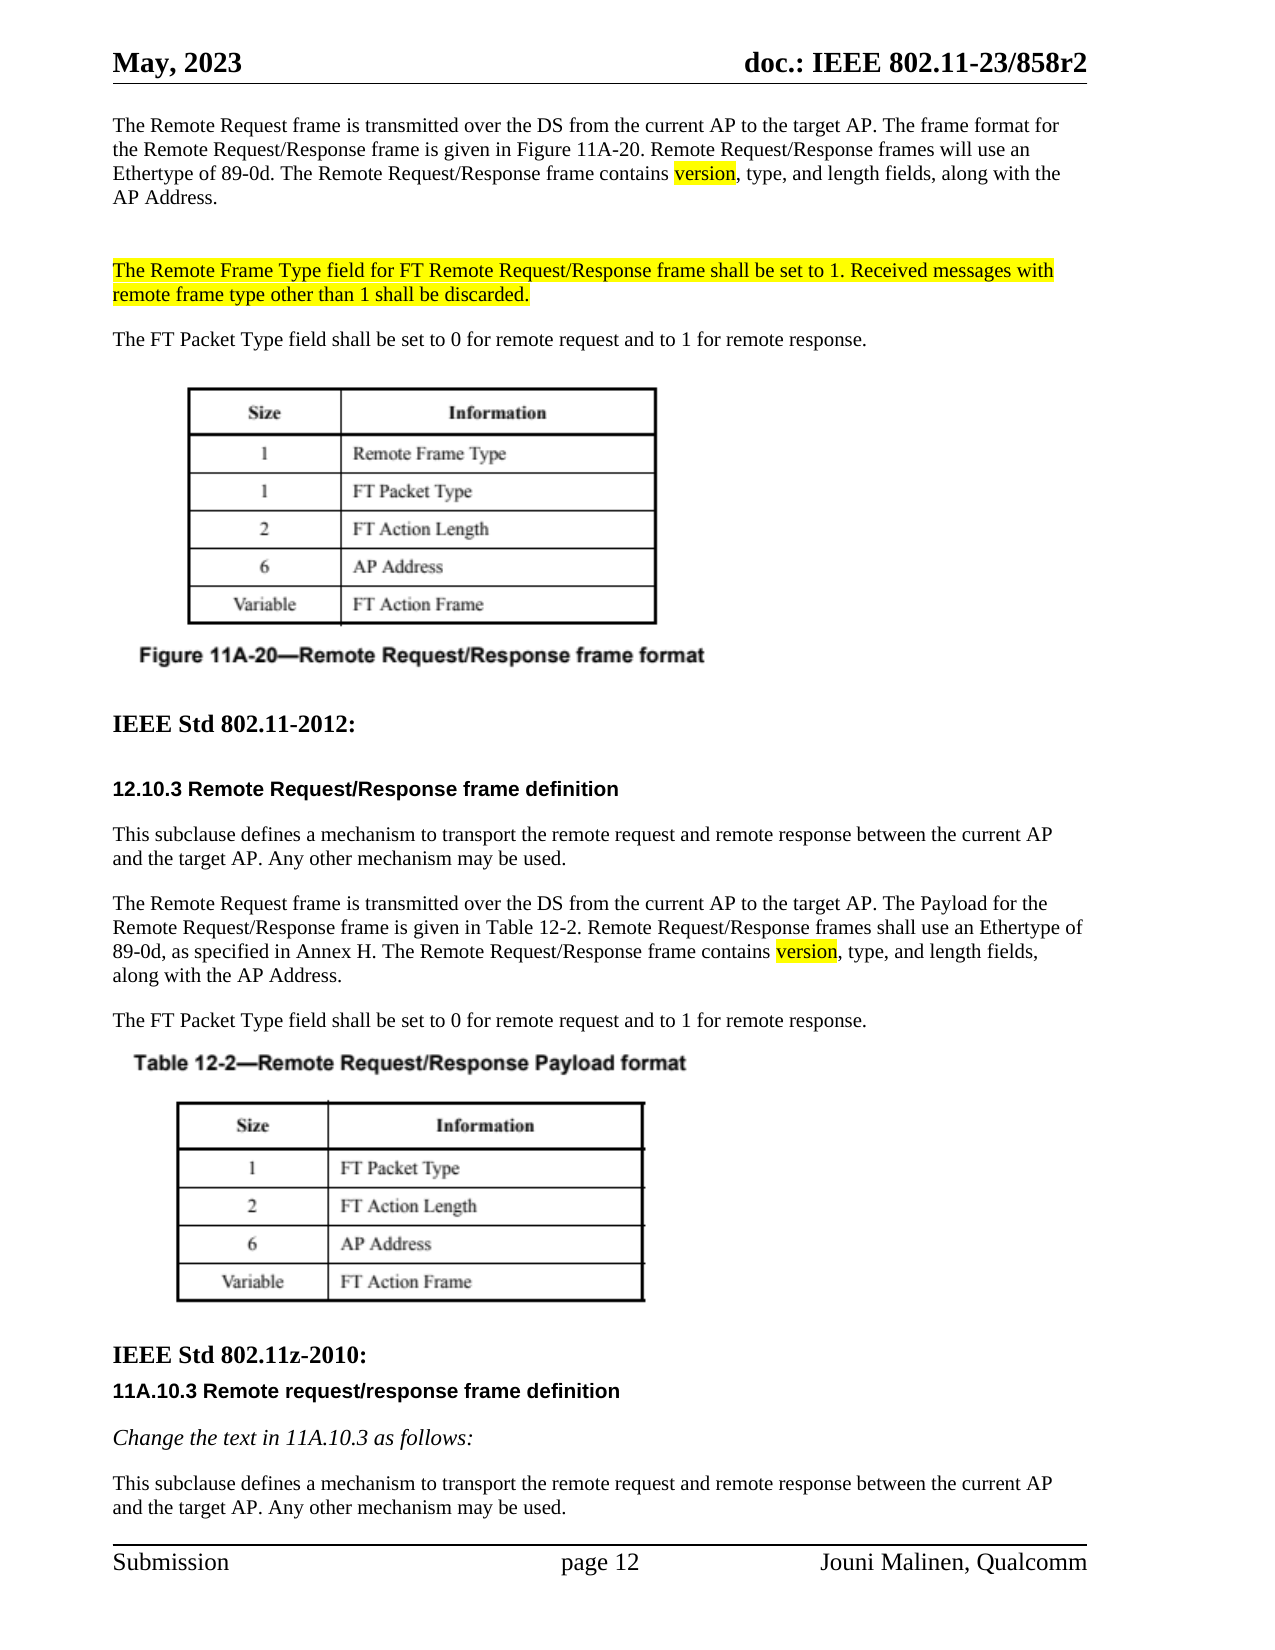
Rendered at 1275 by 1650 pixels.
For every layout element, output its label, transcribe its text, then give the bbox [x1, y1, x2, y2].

text Change the text in 11A.10.3 as follows: [112, 1424, 1087, 1450]
text IEEE Std 802.11z-2010: [112, 1340, 1087, 1369]
text 12.10.3 Remote Request/Response frame definition [112, 777, 1087, 801]
text This subclause defines a mechanism to transport the remote request and remote response between the current AP and the target AP. Any other mechanism may be used. [112, 822, 1087, 870]
text 11A.10.3 Remote request/response frame definition [112, 1379, 1087, 1403]
text The Remote Request frame is transmitted over the DS from the current AP to the target AP. The Payload for the Remote Request/Response frame is given in Table 12-2. Remote Request/Response frames shall use an Ethertype of 89-0d, as specified in Annex H. The Remote Request/Response frame contains version, type, and length fields, along with the AP Address. [112, 891, 1087, 987]
text The FT Packet Type field shall be set to 0 for remote request and to 1 for remote response. [112, 1008, 1087, 1032]
text This subclause defines a mechanism to transport the remote request and remote response between the current AP and the target AP. Any other mechanism may be used. [112, 1471, 1087, 1519]
text IEEE Std 802.11-2012: [112, 709, 1087, 738]
text The FT Packet Type field shall be set to 0 for remote request and to 1 for remote response. [112, 327, 1087, 351]
text The Remote Request frame is transmitted over the DS from the current AP to the target AP. The frame format for the Remote Request/Response frame is given in Figure 11A-20. Remote Request/Response frames will use an Ethertype of 89-0d. The Remote Request/Response frame contains version, type, and length fields, along with the AP Address. [112, 112, 1087, 209]
text The Remote Frame Type field for FT Remote Request/Response frame shall be set to 1. Received messages with remote frame type other than 1 shall be discarded. [112, 258, 1087, 306]
